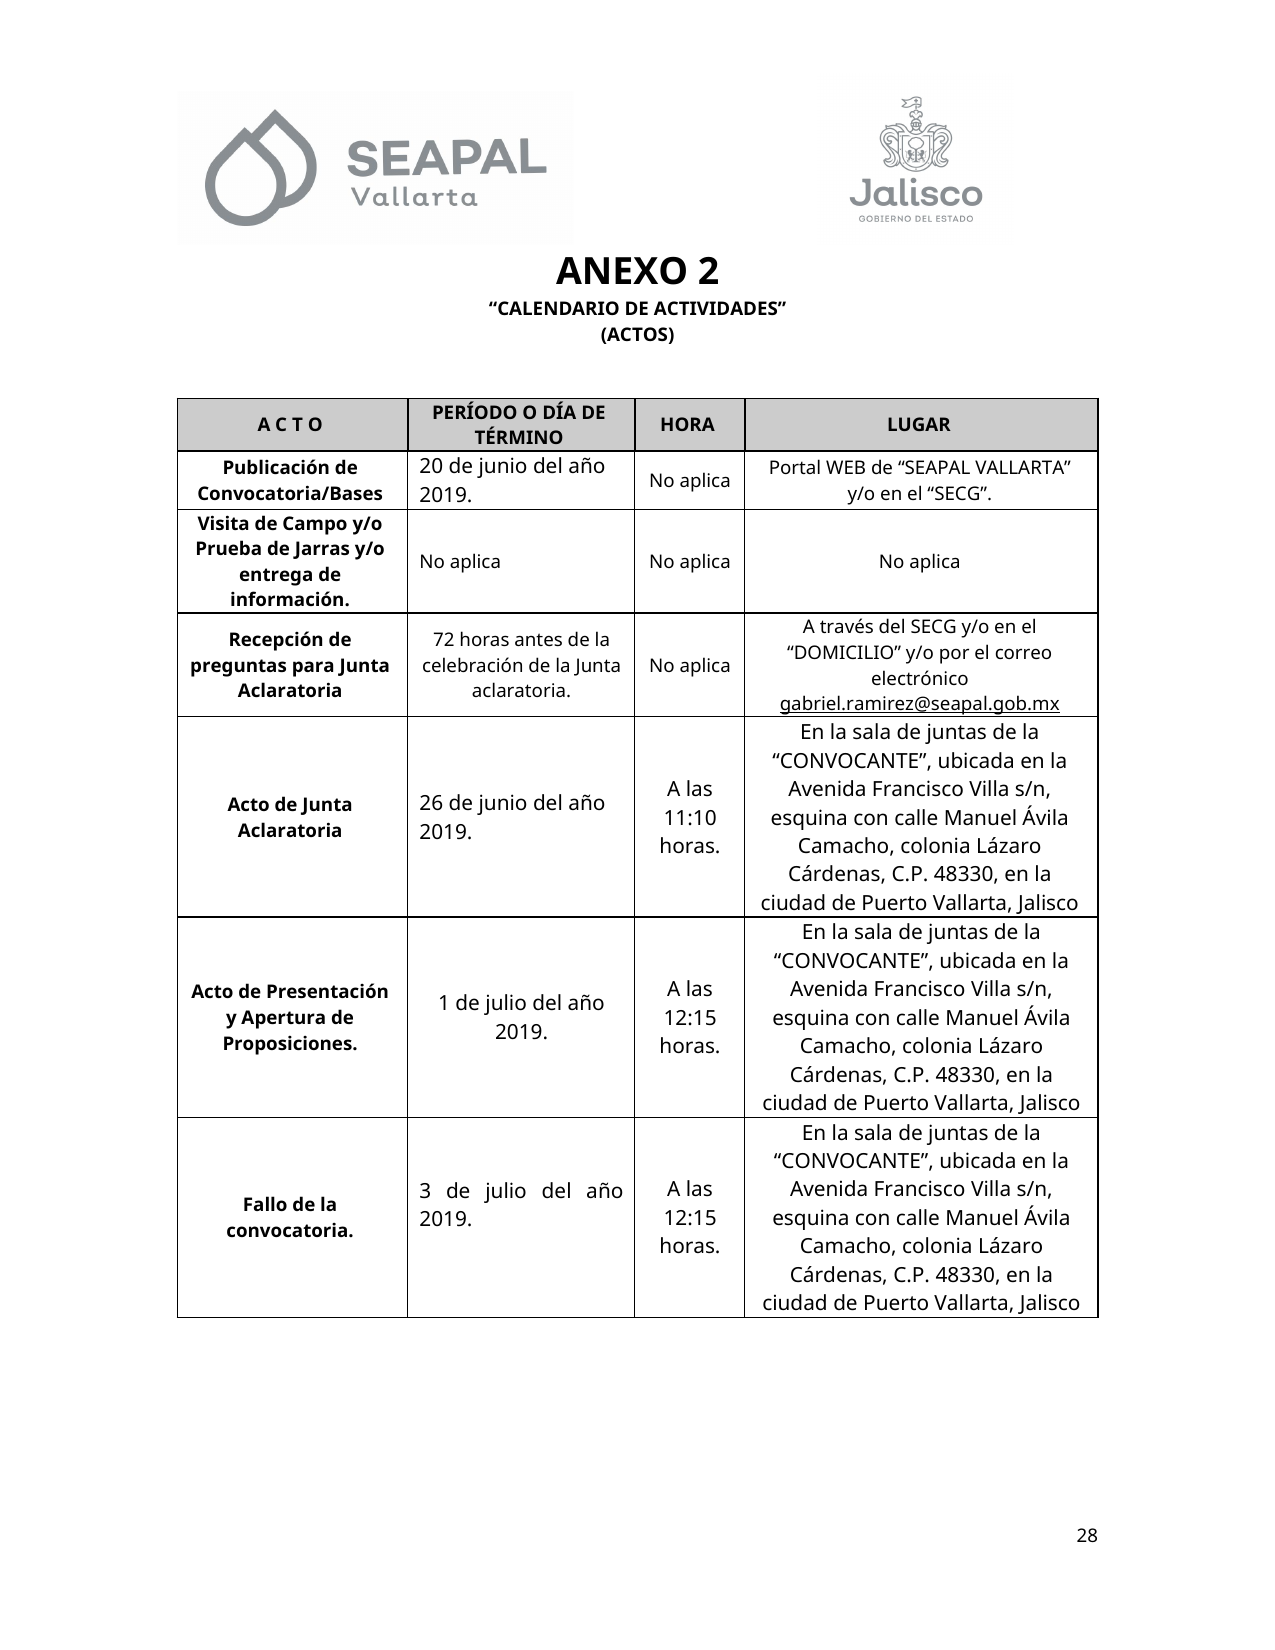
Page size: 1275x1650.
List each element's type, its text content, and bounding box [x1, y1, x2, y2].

table_cell No aplica [745, 510, 1097, 612]
text ANEXO 2 [177, 244, 1098, 295]
table_cell Publicación de Convocatoria/Bases [178, 452, 407, 508]
table_cell 1 de julio del año 2019. [408, 918, 634, 1117]
table_cell Acto de Junta Aclaratoria [178, 717, 407, 916]
table_cell En la sala de juntas de la “CONVOCANTE”, ubicada en la Avenida Francisco Villa s/n, esquina con calle Manuel Ávila Camacho, colonia Lázaro Cárdenas, C.P. 48330, en la ciudad de Puerto Vallarta, Jalisco [745, 717, 1097, 916]
table_cell Acto de Presentación y Apertura de Proposiciones. [178, 918, 407, 1117]
table_cell En la sala de juntas de la “CONVOCANTE”, ubicada en la Avenida Francisco Villa s/n, esquina con calle Manuel Ávila Camacho, colonia Lázaro Cárdenas, C.P. 48330, en la ciudad de Puerto Vallarta, Jalisco [745, 918, 1097, 1117]
table_cell No aplica [408, 510, 634, 612]
table_cell No aplica [635, 510, 744, 612]
table_cell A las 12:15 horas. [635, 918, 744, 1117]
table_cell No aplica [635, 452, 744, 508]
picture [177, 91, 574, 245]
table_cell No aplica [635, 614, 744, 716]
picture [817, 73, 1015, 245]
table_cell En la sala de juntas de la “CONVOCANTE”, ubicada en la Avenida Francisco Villa s/n, esquina con calle Manuel Ávila Camacho, colonia Lázaro Cárdenas, C.P. 48330, en la ciudad de Puerto Vallarta, Jalisco [745, 1118, 1097, 1317]
table_cell Visita de Campo y/o Prueba de Jarras y/o entrega de información. [178, 510, 407, 612]
table_cell Fallo de la convocatoria. [178, 1118, 407, 1317]
table_cell 26 de junio del año 2019. [408, 717, 634, 916]
table_header HORA [636, 399, 744, 450]
table_cell 3 de julio del año 2019. [408, 1118, 634, 1317]
table_header A C T O [178, 399, 407, 450]
table_cell Recepción de preguntas para Junta Aclaratoria [178, 614, 407, 716]
table_cell 72 horas antes de la celebración de la Junta aclaratoria. [408, 614, 634, 716]
table_cell 20 de junio del año 2019. [408, 452, 634, 508]
table_cell A las 12:15 horas. [635, 1118, 744, 1317]
table_cell A través del SECG y/o en el “DOMICILIO” y/o por el correo electrónico gabriel.ramirez@seapal.gob.mx [745, 614, 1097, 716]
text (ACTOS) [177, 321, 1098, 346]
table_header LUGAR [746, 399, 1097, 450]
table_header PERÍODO O DÍA DE TÉRMINO [409, 399, 634, 450]
text “CALENDARIO DE ACTIVIDADES” [177, 295, 1098, 321]
table_cell A las 11:10 horas. [635, 717, 744, 916]
table_cell Portal WEB de “SEAPAL VALLARTA” y/o en el “SECG”. [745, 452, 1097, 508]
